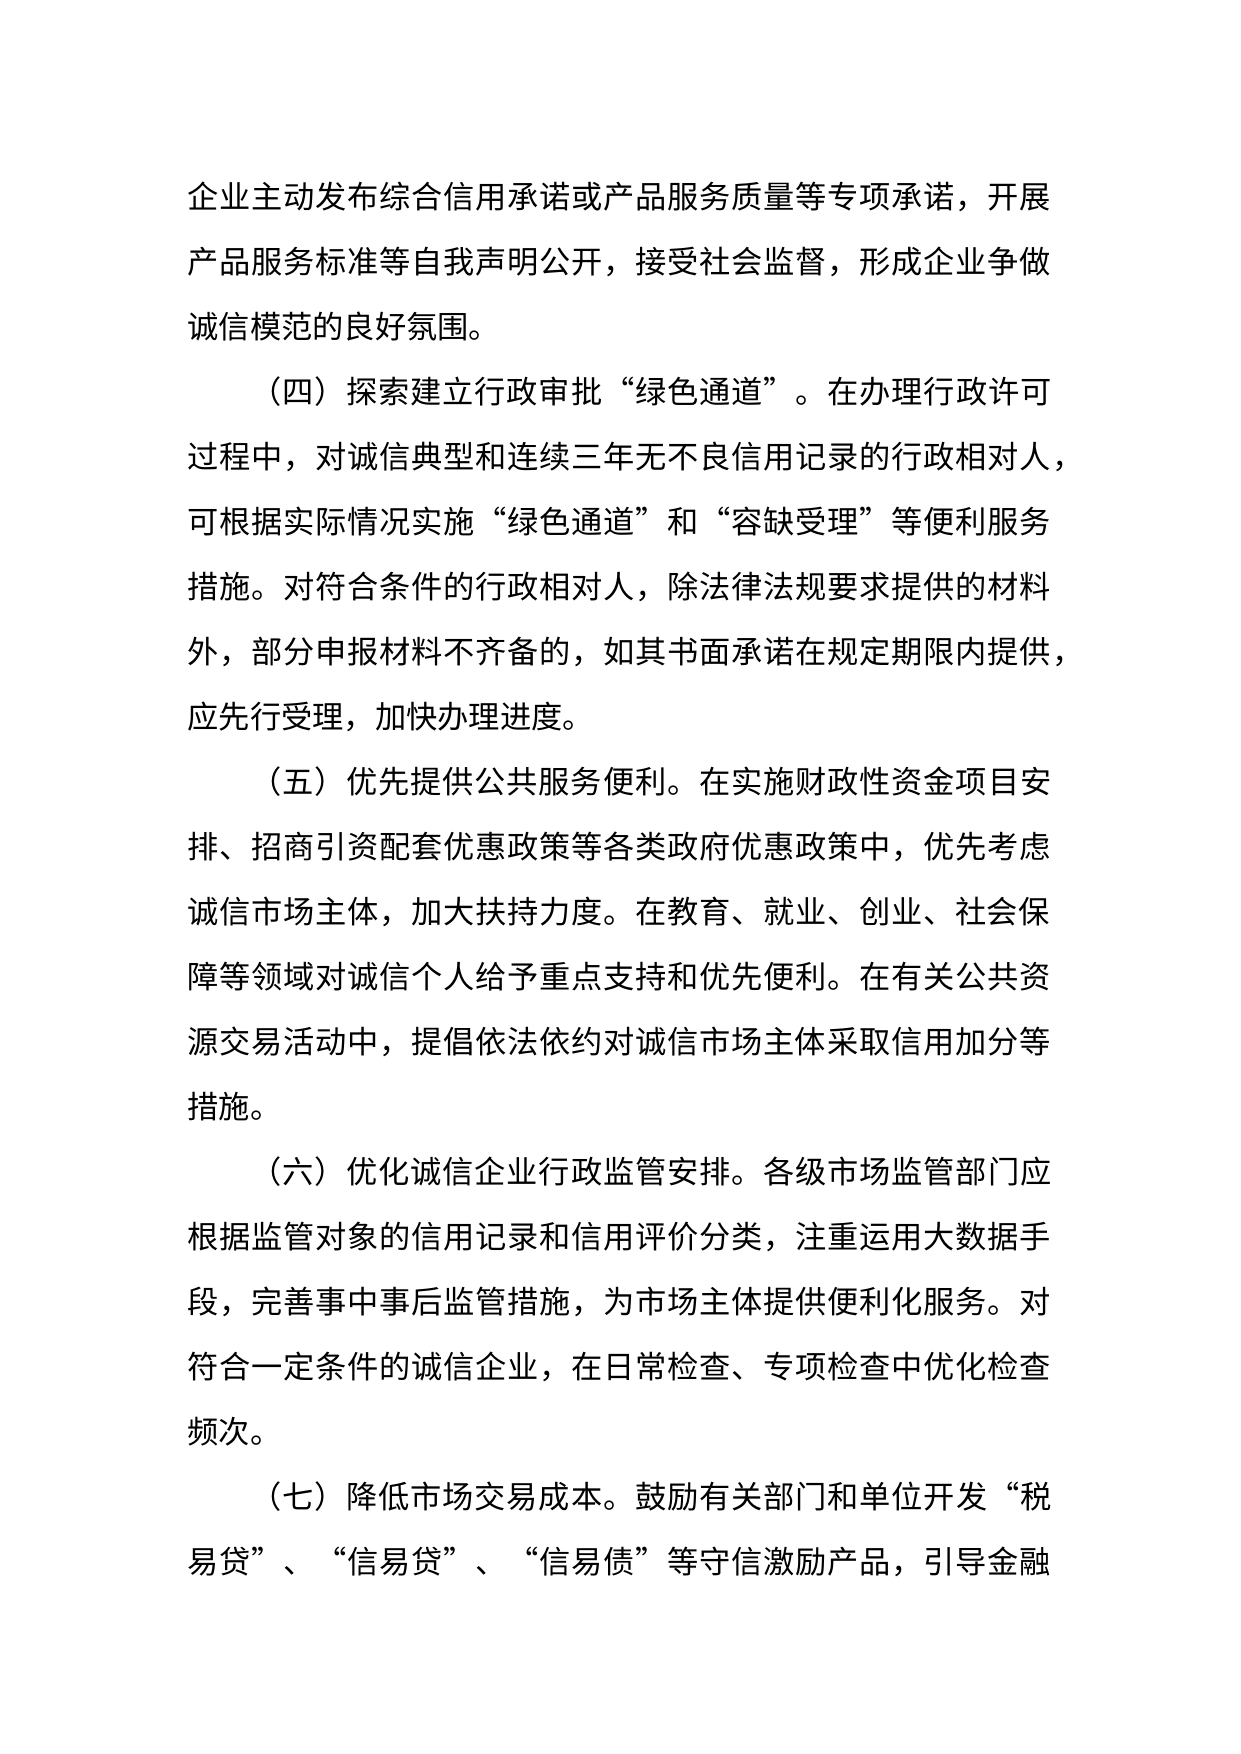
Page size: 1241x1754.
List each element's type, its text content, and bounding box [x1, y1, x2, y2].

text （四）探索建立行政审批“绿色通道”。在办理行政许可过程中，对诚信典型和连续三年无不良信用记录的行政相对人，可根据实际情况实施“绿色通道”和“容缺受理”等便利服务措施。对符合条件的行政相对人，除法律法规要求提供的材料外，部分申报材料不齐备的，如其书面承诺在规定期限内提供，应先行受理，加快办理进度。 [187, 357, 1053, 747]
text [187, 162, 1053, 357]
text （六）优化诚信企业行政监管安排。各级市场监管部门应根据监管对象的信用记录和信用评价分类，注重运用大数据手段，完善事中事后监管措施，为市场主体提供便利化服务。对符合一定条件的诚信企业，在日常检查、专项检查中优化检查频次。 [187, 1137, 1053, 1462]
text （五）优先提供公共服务便利。在实施财政性资金项目安排、招商引资配套优惠政策等各类政府优惠政策中，优先考虑诚信市场主体，加大扶持力度。在教育、就业、创业、社会保障等领域对诚信个人给予重点支持和优先便利。在有关公共资源交易活动中，提倡依法依约对诚信市场主体采取信用加分等措施。 [187, 747, 1053, 1137]
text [187, 1462, 1053, 1592]
